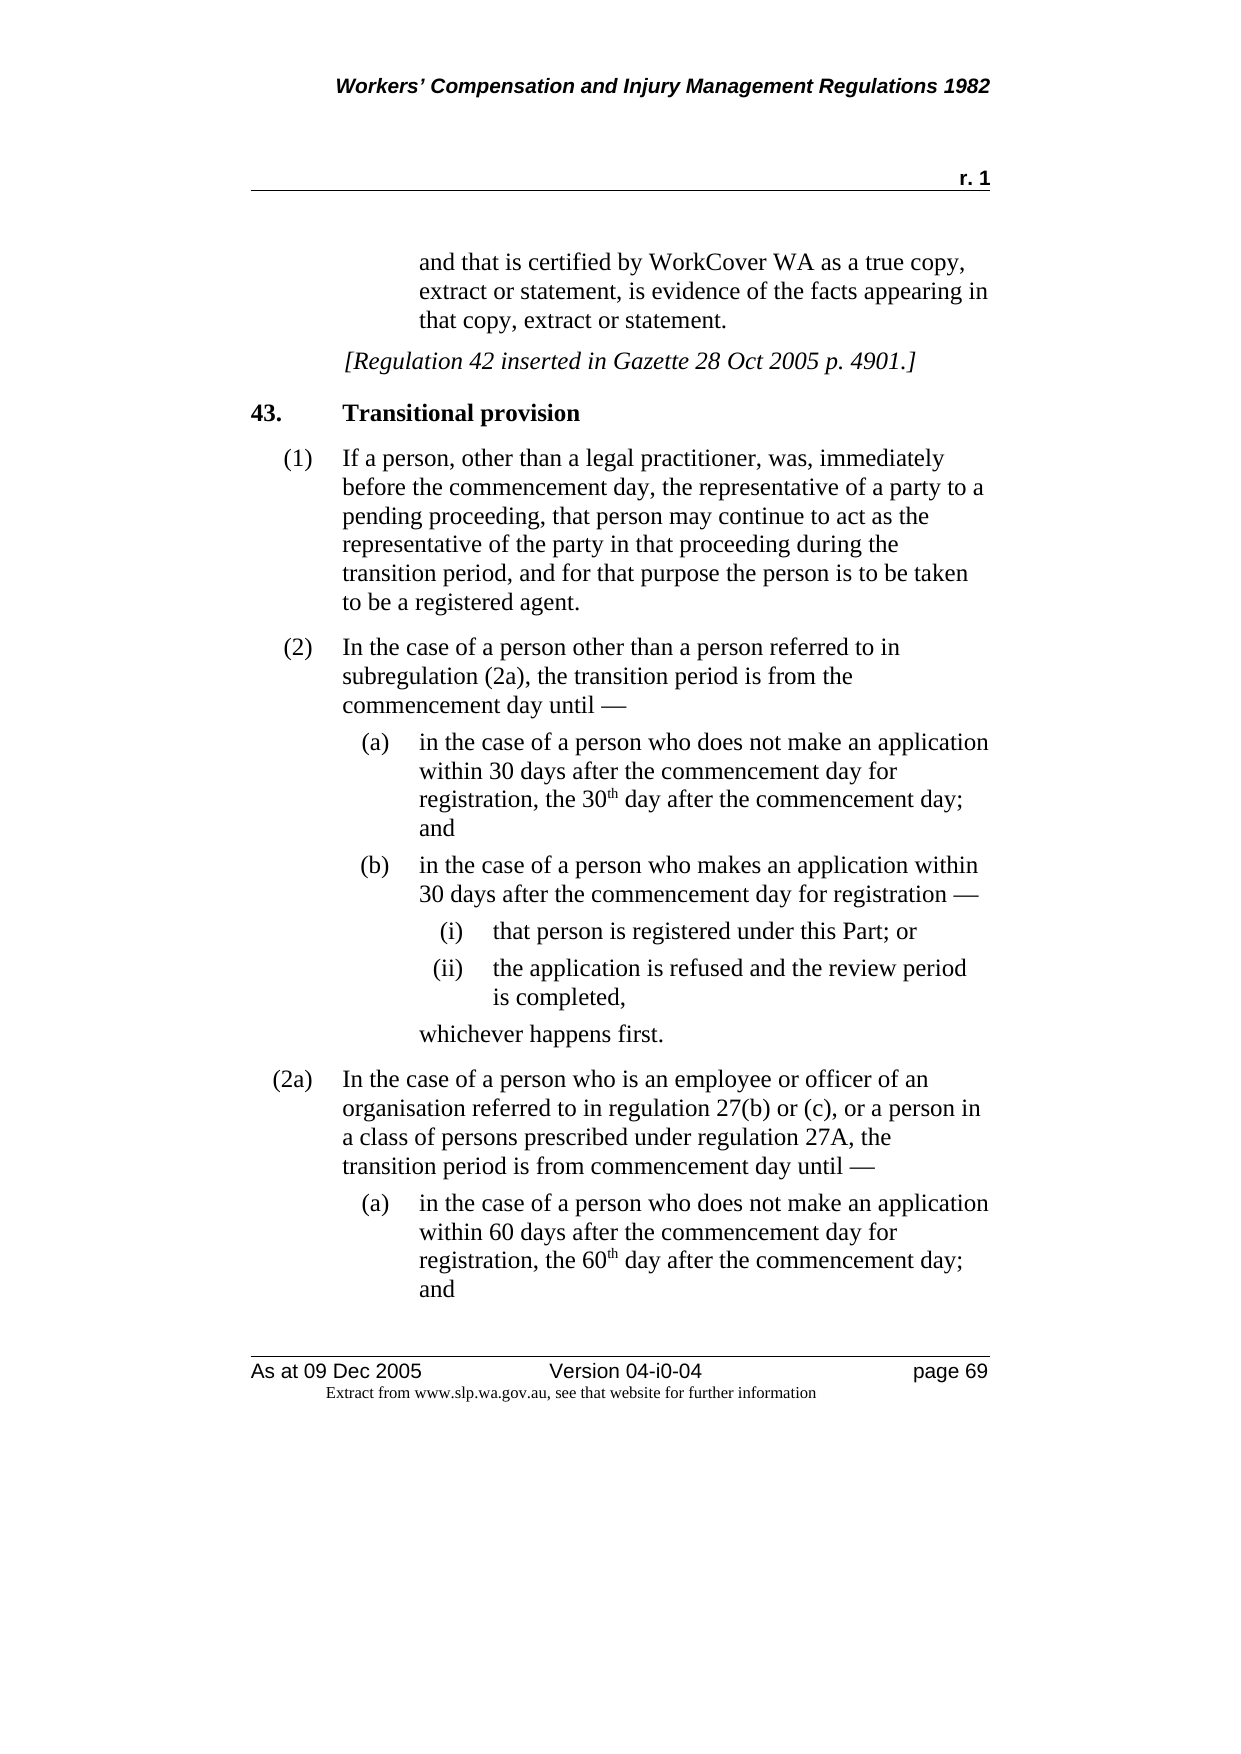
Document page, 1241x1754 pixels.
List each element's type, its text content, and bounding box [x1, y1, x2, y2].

text whichever happens first. [251, 1019, 990, 1048]
text (b) in the case of a person who makes an application within 30 days after the commencement day for registration — [251, 850, 990, 908]
text (a) in the case of a person who does not make an application within 30 days after the commencement day for registration, the 30th day after the commencement day; and [251, 727, 990, 842]
text (1) If a person, other than a legal practitioner, was, immediately before the commencement day, the representative of a party to a pending proceeding, that person may continue to act as the representative of the party in that proceeding during the transition period, and for that purpose the person is to be taken to be a registered agent. [251, 443, 990, 616]
subtitle 43. Transitional provision [251, 398, 990, 427]
text [Regulation 42 inserted in Gazette 28 Oct 2005 p. 4901.] [251, 346, 990, 375]
text (i) that person is registered under this Part; or [251, 916, 990, 945]
text (ii) the application is refused and the review period is completed, [251, 953, 990, 1011]
text (2a) In the case of a person who is an employee or officer of an organisation referred to in regulation 27(b) or (c), or a person in a class of persons prescribed under regulation 27A, the transition period is from commencement day until — [251, 1064, 990, 1179]
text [251, 247, 990, 334]
text (a) in the case of a person who does not make an application within 60 days after the commencement day for registration, the 60th day after the commencement day; and [251, 1188, 990, 1303]
text (2) In the case of a person other than a person referred to in subregulation (2a), the transition period is from the commencement day until — [251, 632, 990, 719]
